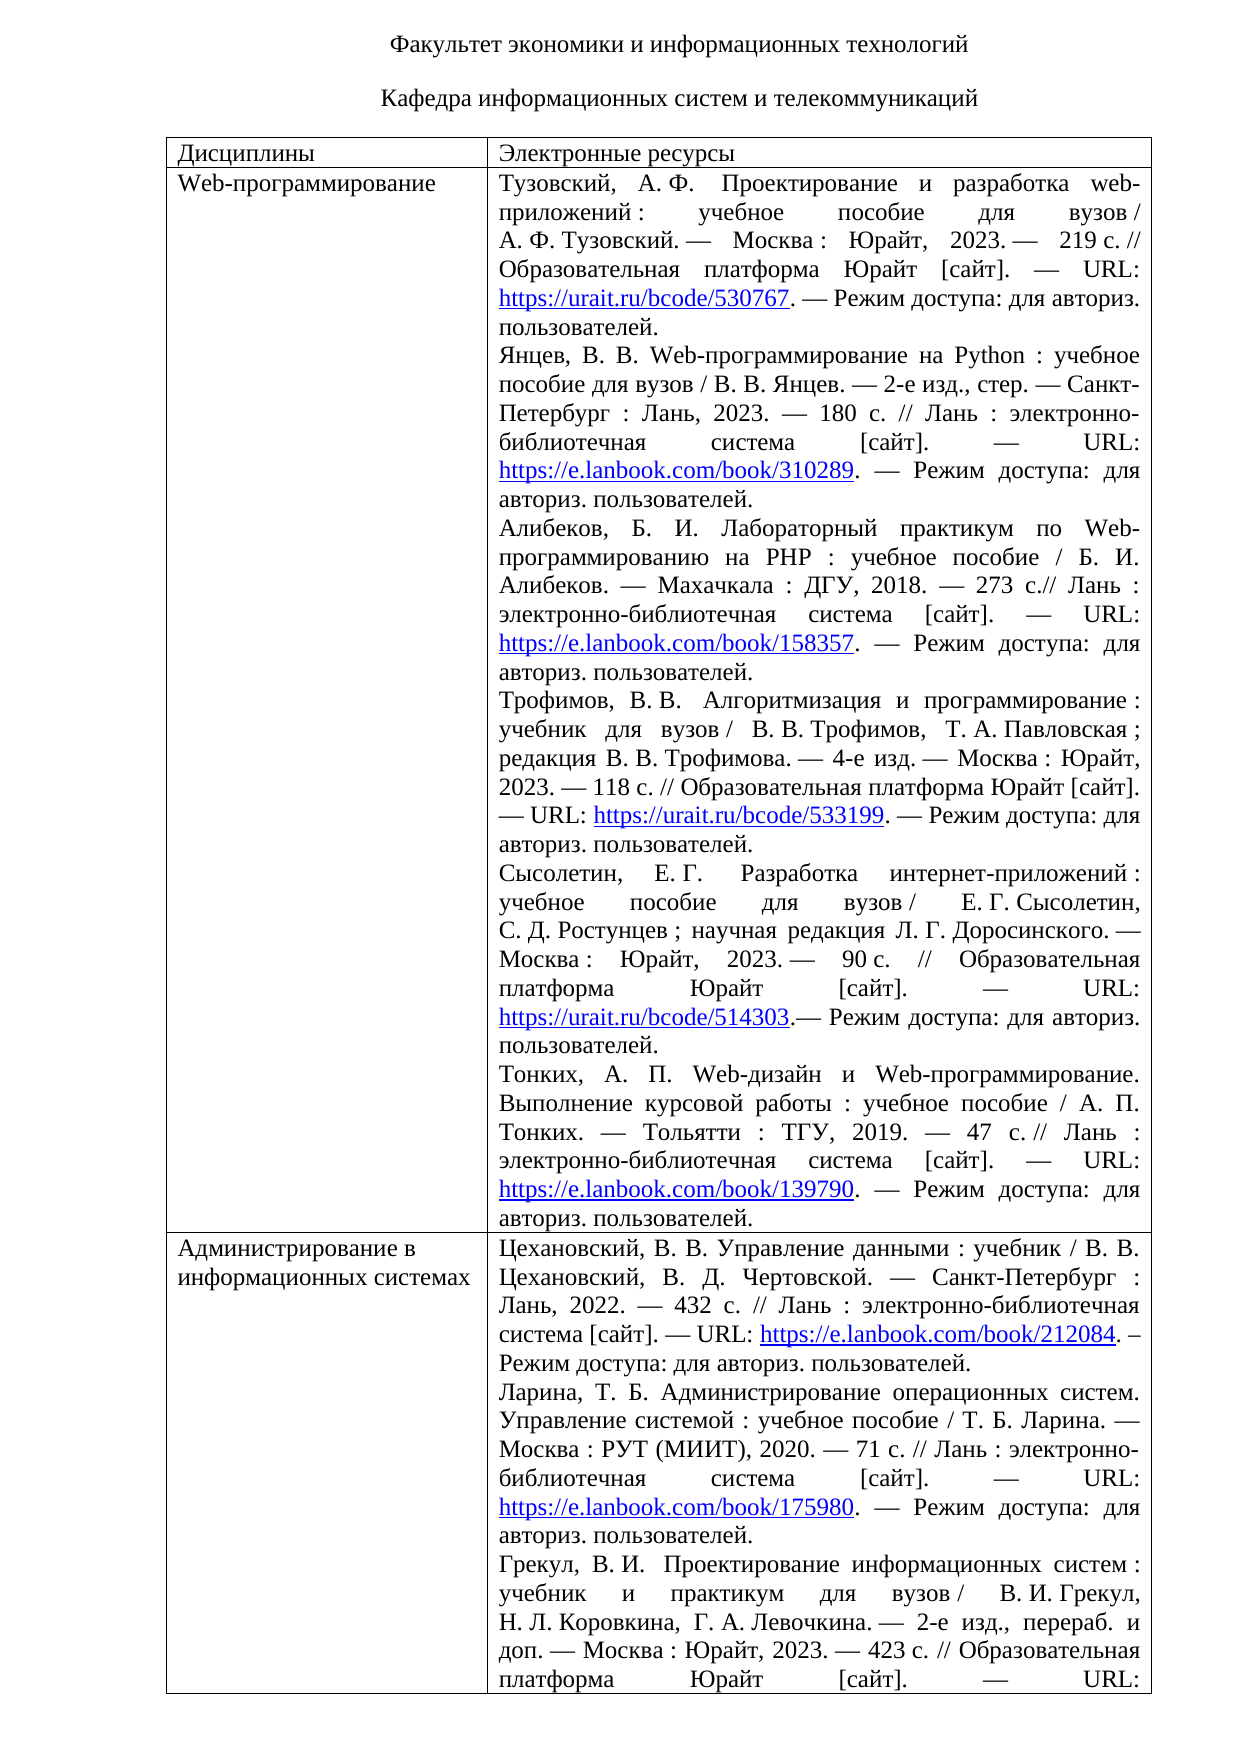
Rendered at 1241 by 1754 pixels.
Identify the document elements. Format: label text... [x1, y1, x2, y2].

text Кафедра информационных систем и телекоммуникаций [177, 83, 1181, 112]
table_cell Web-программирование [167, 168, 487, 1232]
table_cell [488, 1233, 1151, 1693]
text Факультет экономики и информационных технологий [177, 29, 1181, 58]
table_header Электронные ресурсы [488, 138, 1151, 167]
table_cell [167, 1233, 487, 1693]
table_cell Тузовский, А. Ф. Проектирование и разработка web-приложений : учебное пособие для вузов / А. Ф. Тузовский. — Москва : Юрайт, 2023. — 219 с. // Образовательная платформа Юрайт [сайт]. — URL: https://urait.ru/bcode/530767. — Режим доступа: для авториз. пользователей. Янцев, В. В. Web-программирование на Python : учебное пособие для вузов / В. В. Янцев. — 2-е изд., стер. — Санкт-Петербург : Лань, 2023. — 180 с. // Лань : электронно-библиотечная система [сайт]. — URL: https://e.lanbook.com/book/310289. — Режим доступа: для авториз. пользователей. Алибеков, Б. И. Лабораторный практикум по Web-программированию на PHP : учебное пособие / Б. И. Алибеков. — Махачкала : ДГУ, 2018. — 273 с.// Лань : электронно-библиотечная система [сайт]. — URL: https://e.lanbook.com/book/158357. — Режим доступа: для авториз. пользователей. Трофимов, В. В. Алгоритмизация и программирование : учебник для вузов / В. В. Трофимов, Т. А. Павловская ; редакция В. В. Трофимова. — 4-е изд. — Москва : Юрайт, 2023. — 118 с. // Образовательная платформа Юрайт [сайт]. — URL: https://urait.ru/bcode/533199. — Режим доступа: для авториз. пользователей. Сысолетин, Е. Г. Разработка интернет-приложений : учебное пособие для вузов / Е. Г. Сысолетин, С. Д. Ростунцев ; научная редакция Л. Г. Доросинского. — Москва : Юрайт, 2023. — 90 с. // Образовательная платформа Юрайт [сайт]. — URL: https://urait.ru/bcode/514303.— Режим доступа: для авториз. пользователей. Тонких, А. П. Web-дизайн и Web-программирование. Выполнение курсовой работы : учебное пособие / А. П. Тонких. — Тольятти : ТГУ, 2019. — 47 с. // Лань : электронно-библиотечная система [сайт]. — URL: https://e.lanbook.com/book/139790. — Режим доступа: для авториз. пользователей. [488, 168, 1151, 1232]
table_header Дисциплины [167, 138, 487, 167]
